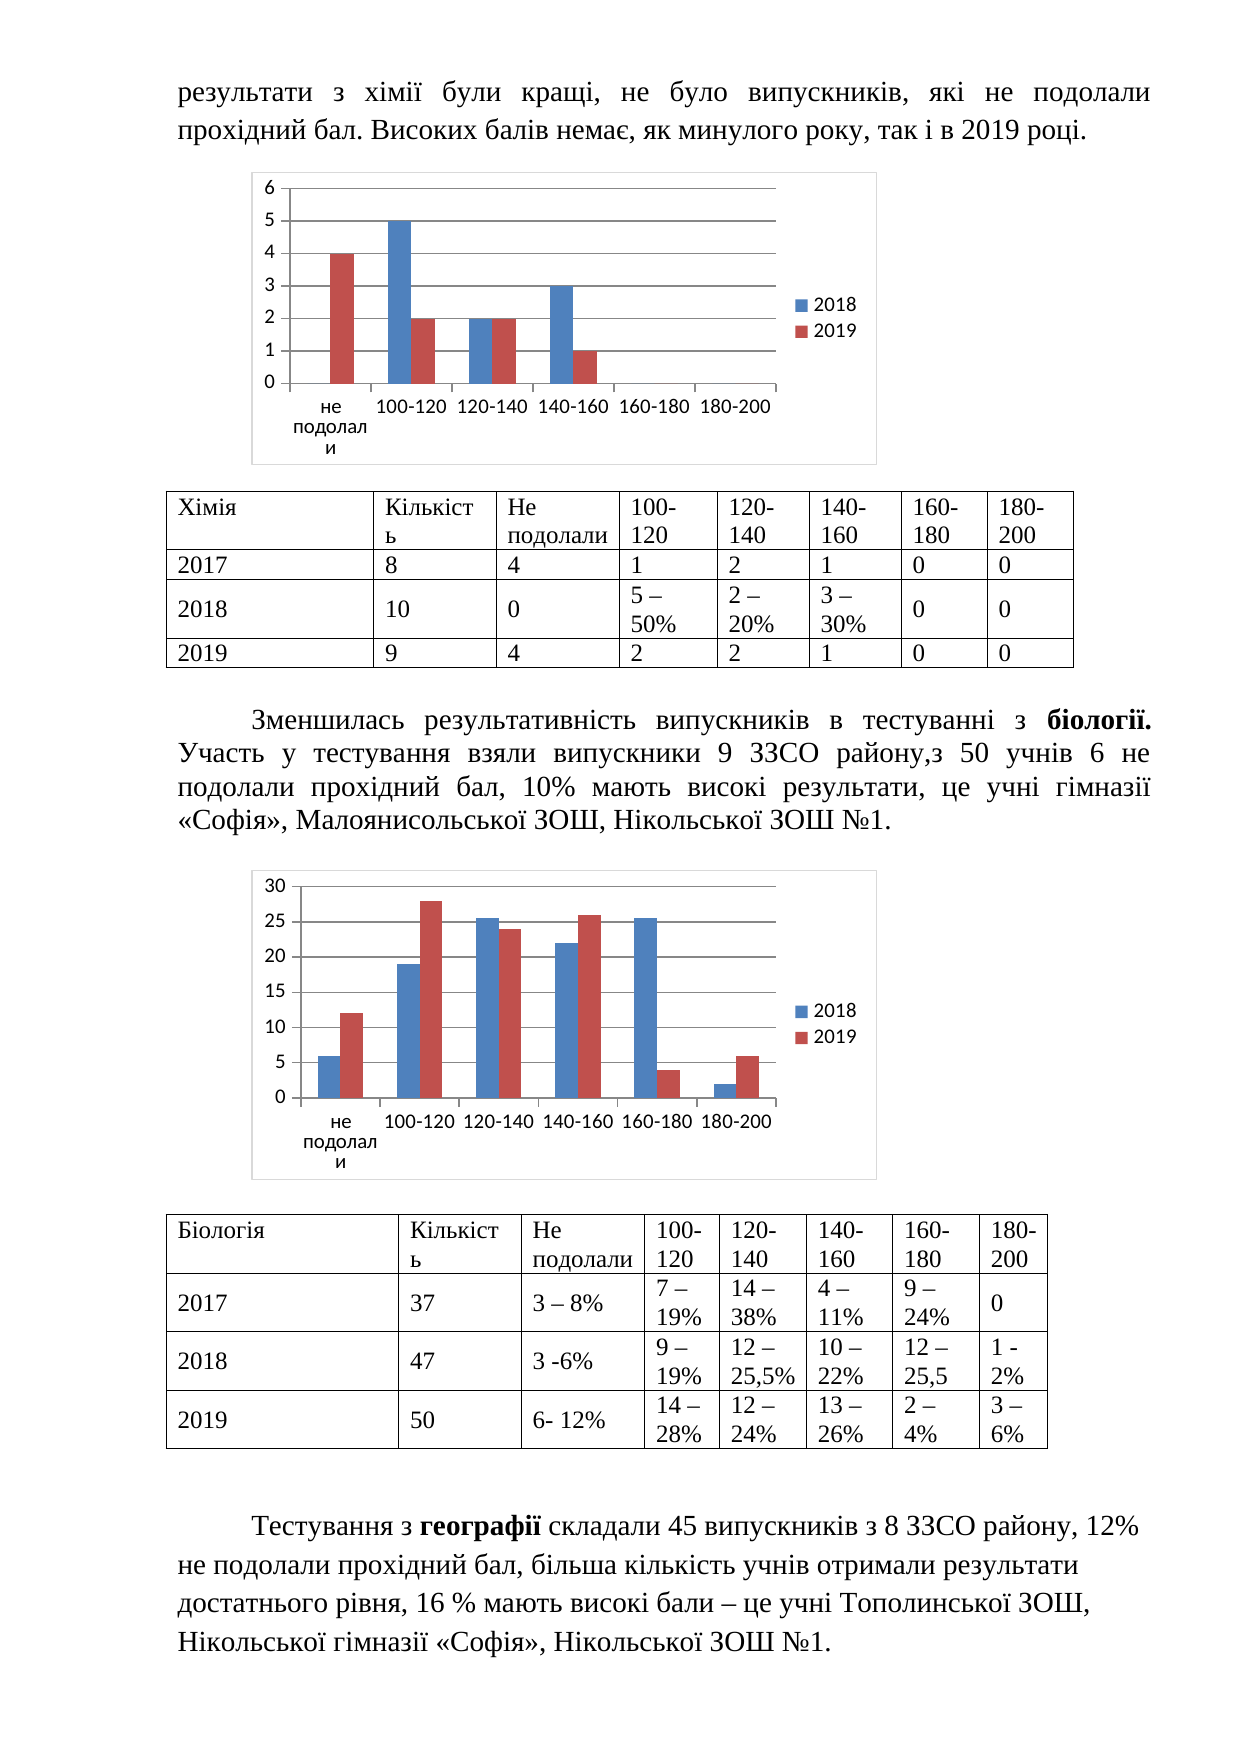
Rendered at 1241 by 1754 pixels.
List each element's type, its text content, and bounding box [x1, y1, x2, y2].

table_header Хімія [167, 492, 373, 549]
table_cell 10 [374, 580, 496, 637]
table_cell 2 – 4% [893, 1391, 979, 1448]
table_cell 4 [497, 550, 619, 579]
table_header 180-200 [980, 1215, 1047, 1272]
table_cell 10 – 22% [807, 1332, 892, 1389]
table_cell 9 – 24% [893, 1274, 979, 1331]
table_cell 2017 [167, 550, 373, 579]
table_cell 4 [497, 639, 619, 667]
table_header Кількість [399, 1215, 521, 1272]
text Тестування з географії складали 45 випускників з 8 ЗЗСО району, 12% не подолали прохідний бал, більша кількість учнів отримали результати достатнього рівня, 16 % мають високі бали – це учні Тополинської ЗОШ, Нікольської гімназії «Софія», Нікольської ЗОШ №1. [177, 1508, 1152, 1658]
table_header 160-180 [902, 492, 987, 549]
table_cell 0 [902, 639, 987, 667]
table_cell 37 [399, 1274, 521, 1331]
table_cell 12 – 25,5 [893, 1332, 979, 1389]
table_cell 1 -2% [980, 1332, 1047, 1389]
table_cell 0 [988, 639, 1073, 667]
table_cell 0 [902, 550, 987, 579]
table_cell 0 [497, 580, 619, 637]
table_cell 14 –28% [645, 1391, 719, 1448]
table_cell 1 [620, 550, 717, 579]
table_header 100-120 [645, 1215, 719, 1272]
table_header Не подолали [497, 492, 619, 549]
table_cell 50 [399, 1391, 521, 1448]
table_cell 2019 [167, 1391, 398, 1448]
table_cell 1 [810, 639, 901, 667]
table_cell 7 – 19% [645, 1274, 719, 1331]
table_cell 1 [810, 550, 901, 579]
table_cell 2018 [167, 580, 373, 637]
table_cell 2 – 20% [718, 580, 809, 637]
table_header 180-200 [988, 492, 1073, 549]
table_header 120-140 [720, 1215, 806, 1272]
table_cell 8 [374, 550, 496, 579]
table_cell 9 [374, 639, 496, 667]
table_header 120-140 [718, 492, 809, 549]
table_cell 3 – 6% [980, 1391, 1047, 1448]
table_cell 2 [620, 639, 717, 667]
table_cell 0 [988, 580, 1073, 637]
text Зменшилась результативність випускників в тестуванні з біології. Участь у тестування взяли випускники 9 ЗЗСО району,з 50 учнів 6 не подолали прохідний бал, 10% мають високі результати, це учні гімназії «Софія», Малоянисольської ЗОШ, Нікольської ЗОШ №1. [177, 702, 1152, 836]
table_cell 12 – 25,5% [720, 1332, 806, 1389]
table_cell 0 [980, 1274, 1047, 1331]
table_header Не подолали [522, 1215, 644, 1272]
table_cell 0 [988, 550, 1073, 579]
table_cell 47 [399, 1332, 521, 1389]
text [177, 74, 1152, 146]
table_cell 2018 [167, 1332, 398, 1389]
table_cell 3 – 8% [522, 1274, 644, 1331]
table_header Біологія [167, 1215, 398, 1272]
table_cell 14 – 38% [720, 1274, 806, 1331]
table_header 140-160 [807, 1215, 892, 1272]
table_cell 5 – 50% [620, 580, 717, 637]
table_cell 2 [718, 550, 809, 579]
table_cell 13 – 26% [807, 1391, 892, 1448]
table_cell 9 – 19% [645, 1332, 719, 1389]
table_cell 12 – 24% [720, 1391, 806, 1448]
table_cell 2 [718, 639, 809, 667]
table_header 160-180 [893, 1215, 979, 1272]
table_cell 0 [902, 580, 987, 637]
table_cell 2019 [167, 639, 373, 667]
table_header Кількість [374, 492, 496, 549]
table_cell 4 – 11% [807, 1274, 892, 1331]
table_cell 2017 [167, 1274, 398, 1331]
table_cell 6- 12% [522, 1391, 644, 1448]
table_header 100-120 [620, 492, 717, 549]
table_cell 3 – 30% [810, 580, 901, 637]
table_cell 3 -6% [522, 1332, 644, 1389]
table_header 140-160 [810, 492, 901, 549]
